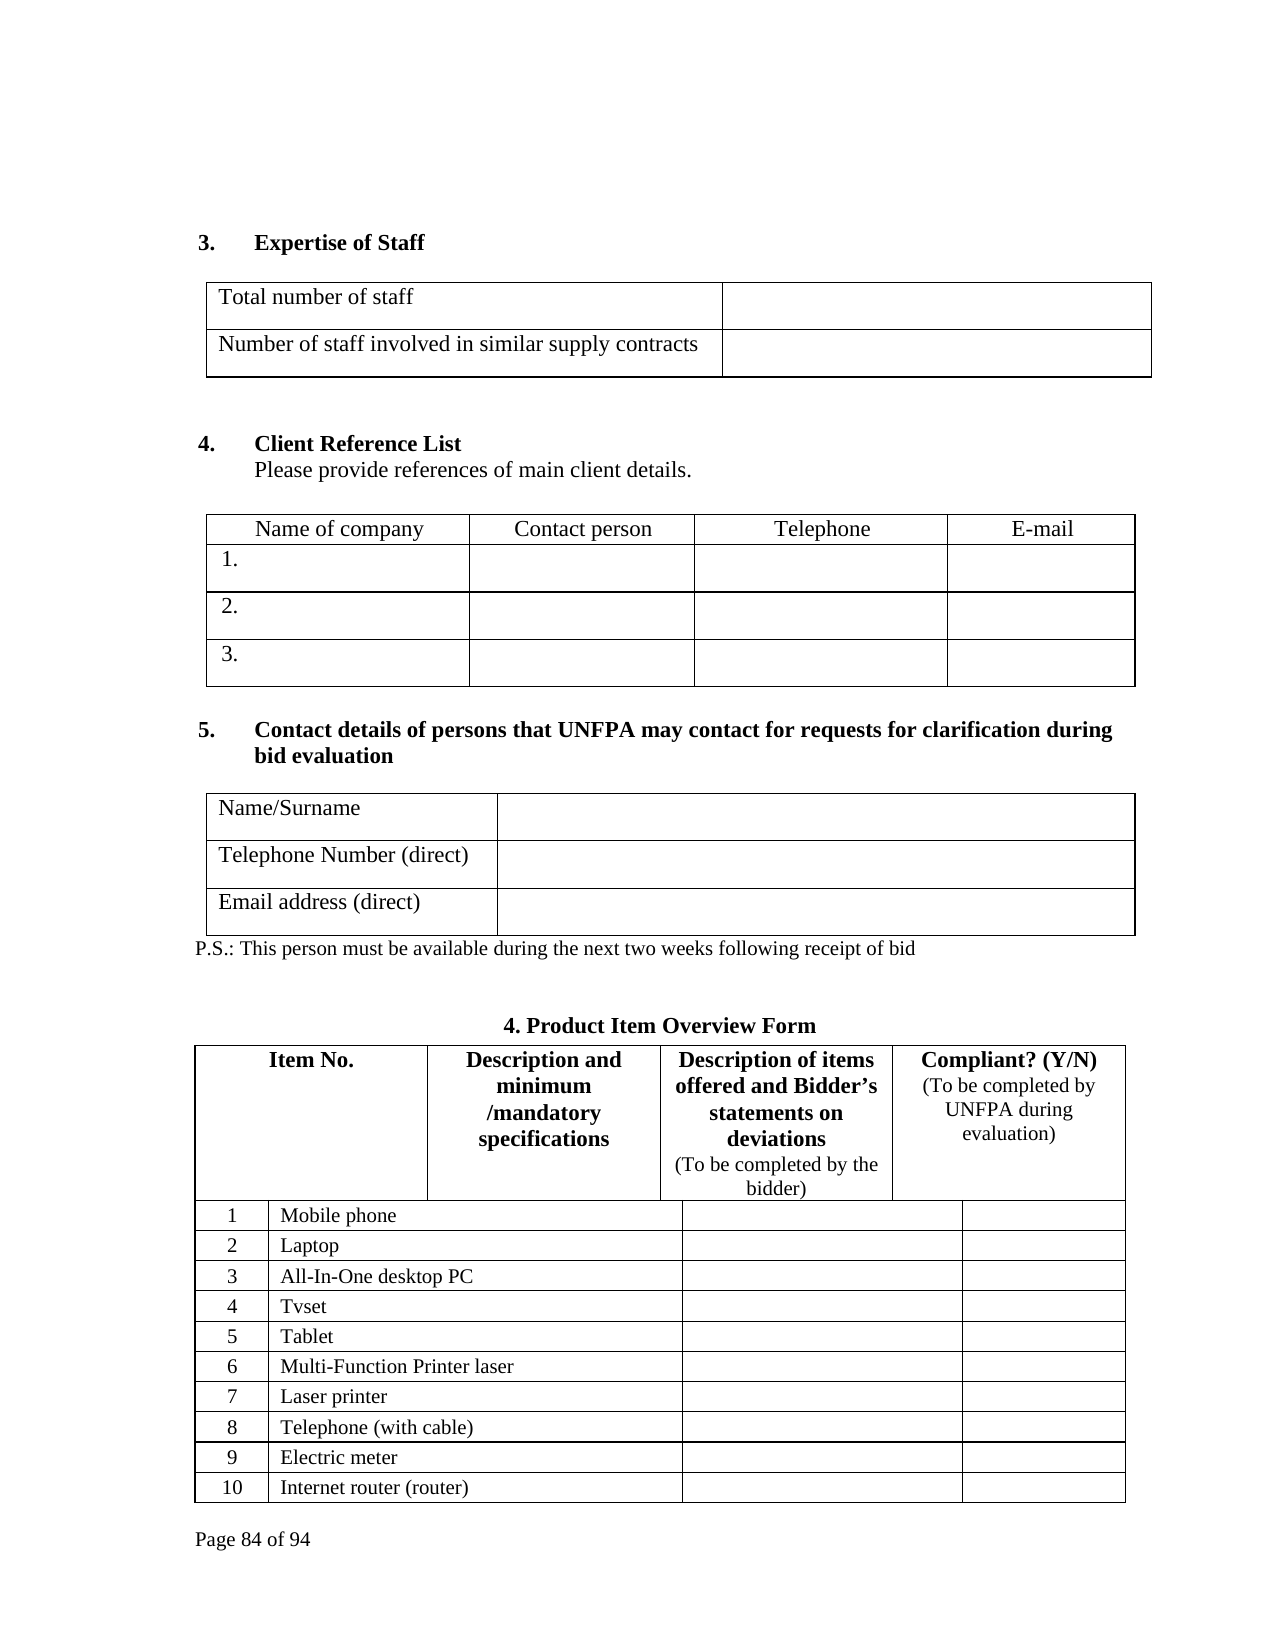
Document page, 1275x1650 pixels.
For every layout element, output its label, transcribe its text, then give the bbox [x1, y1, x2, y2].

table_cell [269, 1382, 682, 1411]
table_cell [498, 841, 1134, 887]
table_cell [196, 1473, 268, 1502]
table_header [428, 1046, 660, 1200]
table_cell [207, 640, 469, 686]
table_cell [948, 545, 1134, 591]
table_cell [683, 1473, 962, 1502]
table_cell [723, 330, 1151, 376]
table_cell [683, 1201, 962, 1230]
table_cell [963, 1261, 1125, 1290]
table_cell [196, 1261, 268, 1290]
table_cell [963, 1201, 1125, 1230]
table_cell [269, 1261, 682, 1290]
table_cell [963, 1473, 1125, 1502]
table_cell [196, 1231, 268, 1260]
subtitle 4. Product Item Overview Form [195, 1012, 1125, 1039]
text Please provide references of main client details. [198, 456, 1125, 483]
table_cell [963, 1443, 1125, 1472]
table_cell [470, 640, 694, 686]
text P.S.: This person must be available during the next two weeks following receipt of bid [195, 936, 1125, 960]
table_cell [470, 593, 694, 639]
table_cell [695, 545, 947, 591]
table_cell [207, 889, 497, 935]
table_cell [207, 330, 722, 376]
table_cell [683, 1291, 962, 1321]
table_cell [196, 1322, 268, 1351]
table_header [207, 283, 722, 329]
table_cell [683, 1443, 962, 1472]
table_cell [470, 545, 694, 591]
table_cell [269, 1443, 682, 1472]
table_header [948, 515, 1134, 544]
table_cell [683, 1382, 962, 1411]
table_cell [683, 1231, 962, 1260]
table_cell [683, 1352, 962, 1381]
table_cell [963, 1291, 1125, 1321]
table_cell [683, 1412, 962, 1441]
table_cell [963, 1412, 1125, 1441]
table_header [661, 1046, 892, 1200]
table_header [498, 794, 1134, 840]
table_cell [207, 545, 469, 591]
list Contact details of persons that UNFPA may contact for requests for clarification during bid evaluation [198, 716, 1125, 769]
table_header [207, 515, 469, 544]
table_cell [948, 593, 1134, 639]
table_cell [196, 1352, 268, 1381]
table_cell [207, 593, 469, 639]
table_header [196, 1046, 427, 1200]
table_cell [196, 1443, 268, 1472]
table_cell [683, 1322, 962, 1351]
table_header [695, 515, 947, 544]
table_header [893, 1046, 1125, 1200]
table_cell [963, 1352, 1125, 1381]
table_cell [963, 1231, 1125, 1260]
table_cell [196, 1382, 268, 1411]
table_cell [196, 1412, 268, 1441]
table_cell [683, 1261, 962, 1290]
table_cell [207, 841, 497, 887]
list Expertise of Staff [198, 229, 1125, 255]
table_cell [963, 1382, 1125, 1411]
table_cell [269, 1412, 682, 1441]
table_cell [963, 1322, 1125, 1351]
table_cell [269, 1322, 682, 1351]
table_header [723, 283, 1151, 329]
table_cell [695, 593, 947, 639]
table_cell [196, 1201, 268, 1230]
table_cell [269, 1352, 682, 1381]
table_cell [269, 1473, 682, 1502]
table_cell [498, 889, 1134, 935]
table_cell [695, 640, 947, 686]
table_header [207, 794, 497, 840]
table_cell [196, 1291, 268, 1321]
list Client Reference List [198, 430, 1125, 456]
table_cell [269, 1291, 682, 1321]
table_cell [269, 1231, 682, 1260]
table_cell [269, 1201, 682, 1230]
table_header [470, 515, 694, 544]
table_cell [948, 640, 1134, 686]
